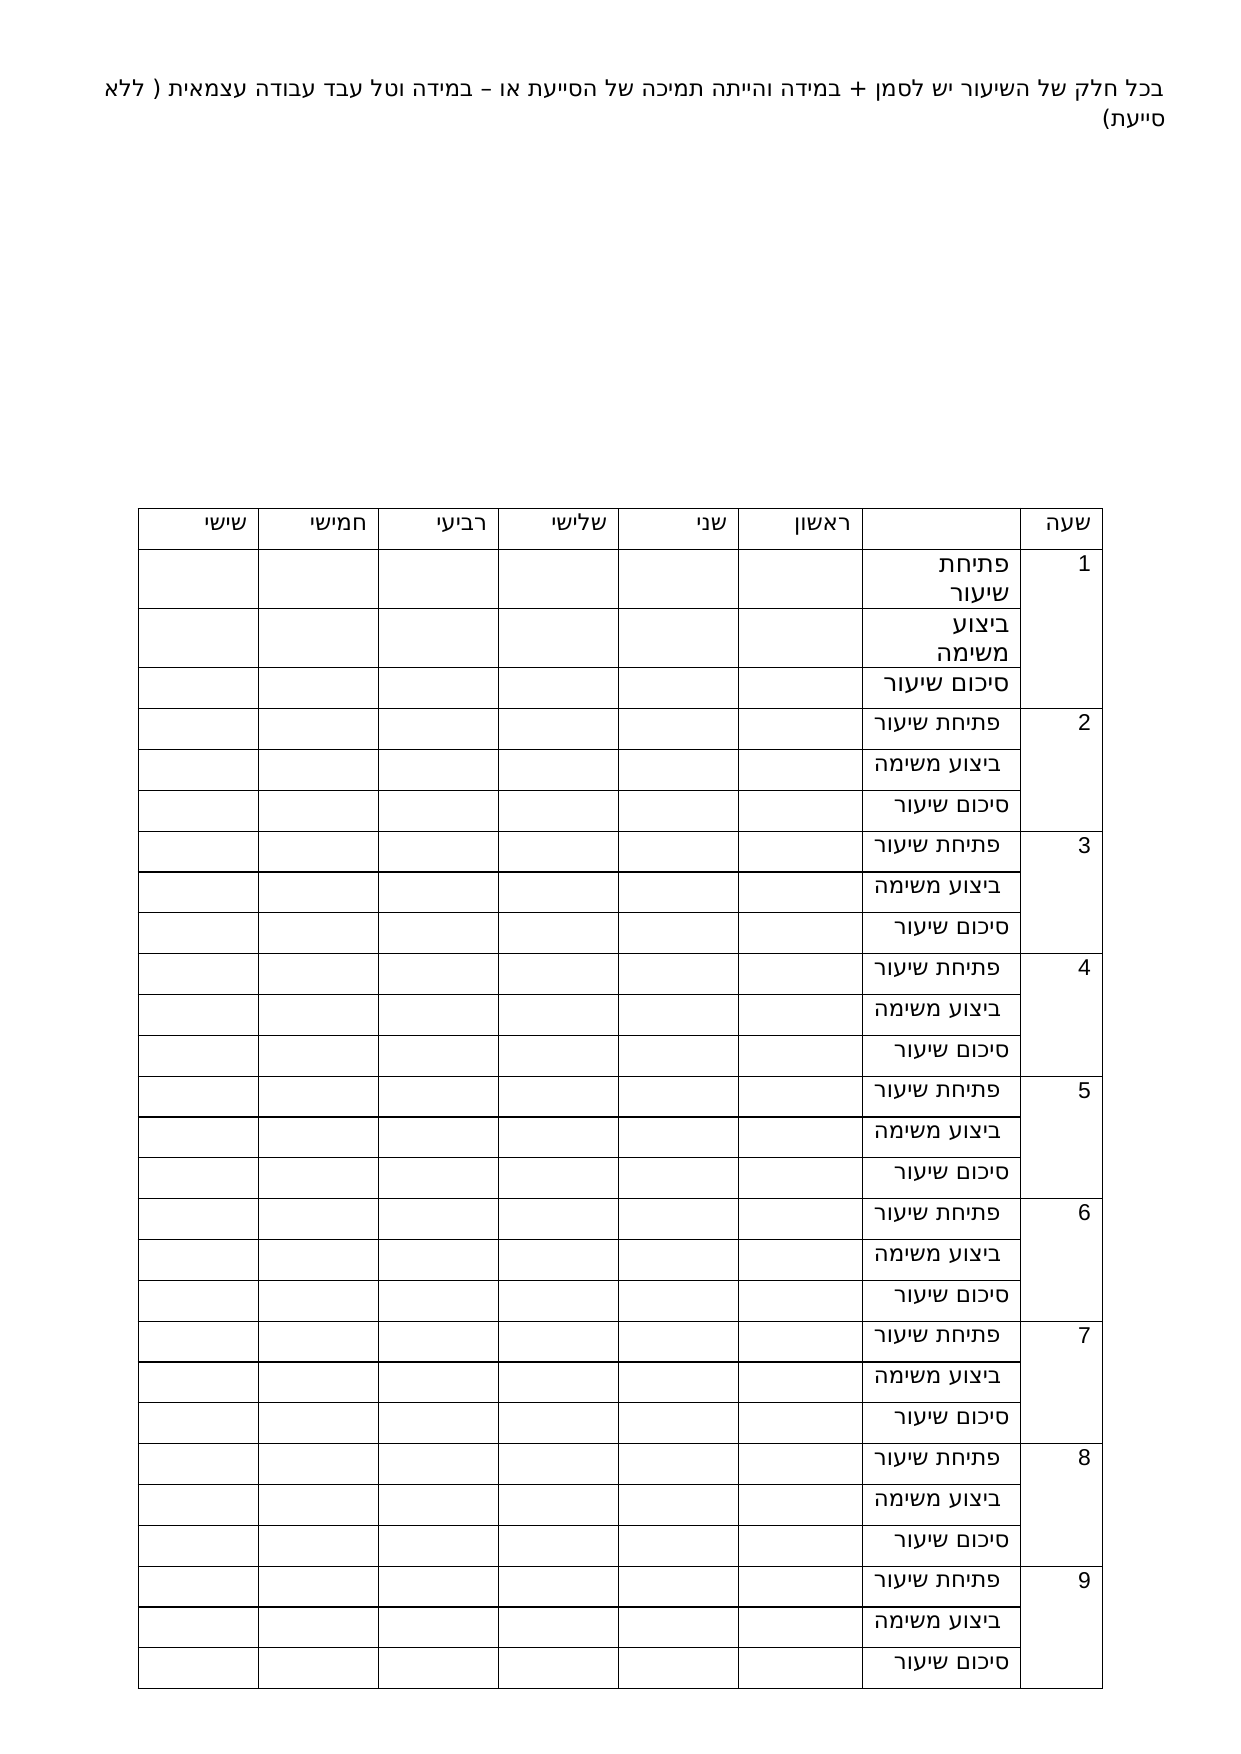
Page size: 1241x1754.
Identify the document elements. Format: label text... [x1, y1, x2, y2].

table_cell [499, 1444, 618, 1484]
table_cell [139, 995, 258, 1035]
table_cell [619, 1648, 738, 1688]
table_header שלישי [499, 509, 618, 548]
table_cell [739, 609, 862, 667]
table_cell [499, 1036, 618, 1076]
table_cell [259, 668, 378, 708]
table_cell [259, 1077, 378, 1116]
table_cell ביצוע משימה [863, 1118, 1020, 1157]
table_cell [499, 1077, 618, 1116]
table_cell [139, 791, 258, 831]
table_cell [259, 1036, 378, 1076]
table_cell פתיחת שיעור [863, 1199, 1020, 1239]
table_cell [379, 1077, 498, 1116]
table_cell [739, 832, 862, 871]
table_cell [259, 1403, 378, 1443]
table_cell [379, 1199, 498, 1239]
table_cell [739, 1036, 862, 1076]
table_cell [379, 609, 498, 667]
table_cell [499, 709, 618, 749]
table_cell סיכום שיעור [863, 1648, 1020, 1688]
table_cell [739, 873, 862, 912]
table_cell [259, 1444, 378, 1484]
table_cell [259, 709, 378, 749]
table_cell [139, 1485, 258, 1525]
table_cell [619, 1077, 738, 1116]
table_cell [259, 1322, 378, 1361]
table_cell [499, 1322, 618, 1361]
table_cell [259, 750, 378, 790]
table_header [863, 509, 1020, 548]
table_cell [259, 954, 378, 994]
table_cell [619, 668, 738, 708]
table_cell [499, 913, 618, 953]
table_cell [739, 550, 862, 608]
table_cell [619, 750, 738, 790]
table_cell [259, 1281, 378, 1321]
table_cell [259, 995, 378, 1035]
table_cell פתיחת שיעור [863, 550, 1020, 608]
table_cell [139, 550, 258, 608]
table_cell [259, 1199, 378, 1239]
table_cell סיכום שיעור [863, 1036, 1020, 1076]
table_cell [619, 913, 738, 953]
table_cell [619, 1199, 738, 1239]
table_header שישי [139, 509, 258, 548]
table_cell [499, 668, 618, 708]
table_cell 4 [1021, 954, 1102, 1076]
table_cell ביצוע משימה [863, 609, 1020, 667]
table_cell [739, 1403, 862, 1443]
table_cell פתיחת שיעור [863, 1077, 1020, 1116]
table_cell [739, 1240, 862, 1280]
table_cell [379, 1118, 498, 1157]
table_cell [499, 1240, 618, 1280]
table_cell [139, 1077, 258, 1116]
table_cell [379, 1036, 498, 1076]
table_cell [499, 873, 618, 912]
table_cell סיכום שיעור [863, 668, 1020, 708]
table_cell 1 [1021, 550, 1102, 708]
table_cell [379, 1444, 498, 1484]
table_cell [619, 1240, 738, 1280]
table_cell סיכום שיעור [863, 1281, 1020, 1321]
table_cell [259, 1158, 378, 1198]
table_cell 2 [1021, 709, 1102, 831]
table_cell [379, 873, 498, 912]
table_cell [139, 1240, 258, 1280]
table_cell [619, 1526, 738, 1566]
table_cell [499, 832, 618, 871]
table_cell [739, 1281, 862, 1321]
table_cell [619, 709, 738, 749]
table_cell ביצוע משימה [863, 1485, 1020, 1525]
table_cell [139, 1403, 258, 1443]
table_cell [139, 1281, 258, 1321]
table_cell [139, 668, 258, 708]
table_cell סיכום שיעור [863, 913, 1020, 953]
table_cell [739, 1118, 862, 1157]
table_cell [739, 1648, 862, 1688]
table_cell פתיחת שיעור [863, 1567, 1020, 1606]
table_cell [379, 550, 498, 608]
table_header שני [619, 509, 738, 548]
table_cell [739, 1322, 862, 1361]
table_cell [259, 550, 378, 608]
table_cell [259, 791, 378, 831]
table_cell [619, 1322, 738, 1361]
table_cell [379, 954, 498, 994]
table_cell [619, 791, 738, 831]
table_cell [739, 1444, 862, 1484]
table_cell [619, 954, 738, 994]
table_cell [379, 913, 498, 953]
table_cell [739, 995, 862, 1035]
table_cell [619, 1281, 738, 1321]
table_cell [139, 709, 258, 749]
table_cell [259, 913, 378, 953]
table_cell [499, 1485, 618, 1525]
table_cell [139, 1567, 258, 1606]
table_cell [259, 1608, 378, 1647]
table_cell [499, 1648, 618, 1688]
table_cell [499, 750, 618, 790]
table_header חמישי [259, 509, 378, 548]
table_cell [139, 1118, 258, 1157]
table_cell פתיחת שיעור [863, 709, 1020, 749]
table_cell [139, 1036, 258, 1076]
table_cell [739, 791, 862, 831]
table_cell [739, 1077, 862, 1116]
table_header שעה [1021, 509, 1102, 548]
table_cell [259, 1485, 378, 1525]
table_cell [139, 873, 258, 912]
table_cell [619, 1403, 738, 1443]
table_cell ביצוע משימה [863, 873, 1020, 912]
table_cell [739, 709, 862, 749]
table_cell [379, 1281, 498, 1321]
table_cell [379, 1322, 498, 1361]
table_cell [379, 709, 498, 749]
table_cell [379, 1363, 498, 1402]
table_cell [739, 668, 862, 708]
table_cell [139, 1363, 258, 1402]
table_cell סיכום שיעור [863, 1403, 1020, 1443]
table_cell [619, 832, 738, 871]
table_cell [499, 1281, 618, 1321]
table_cell [379, 1567, 498, 1606]
table_cell [259, 1648, 378, 1688]
table_cell [739, 1158, 862, 1198]
table_cell [739, 1199, 862, 1239]
table_cell ביצוע משימה [863, 750, 1020, 790]
table_cell [499, 995, 618, 1035]
table_cell [619, 1485, 738, 1525]
table_cell [739, 1363, 862, 1402]
table_cell [739, 913, 862, 953]
table_cell [139, 913, 258, 953]
table_cell [499, 1118, 618, 1157]
table_cell [739, 1567, 862, 1606]
table_cell 3 [1021, 832, 1102, 953]
table_cell 5 [1021, 1077, 1102, 1198]
table_cell [619, 873, 738, 912]
table_cell [619, 995, 738, 1035]
table_cell 9 [1021, 1567, 1102, 1688]
table_cell [379, 750, 498, 790]
table_cell [619, 609, 738, 667]
table_cell [379, 1403, 498, 1443]
table_cell פתיחת שיעור [863, 954, 1020, 994]
table_cell 8 [1021, 1444, 1102, 1566]
table_cell [499, 1363, 618, 1402]
table_header ראשון [739, 509, 862, 548]
table_cell [259, 609, 378, 667]
table_cell [739, 954, 862, 994]
table_cell [259, 832, 378, 871]
table_cell פתיחת שיעור [863, 1444, 1020, 1484]
table_cell [139, 832, 258, 871]
table_cell [499, 1526, 618, 1566]
table_cell פתיחת שיעור [863, 832, 1020, 871]
table_cell [499, 1608, 618, 1647]
table_cell [499, 954, 618, 994]
table_cell [619, 550, 738, 608]
table_header רביעי [379, 509, 498, 548]
table_cell [619, 1608, 738, 1647]
table_cell [499, 1403, 618, 1443]
table_cell [139, 954, 258, 994]
table_cell [139, 1608, 258, 1647]
table_cell ביצוע משימה [863, 1363, 1020, 1402]
table_cell ביצוע משימה [863, 1240, 1020, 1280]
table_cell [259, 1240, 378, 1280]
table_cell [379, 1526, 498, 1566]
table_cell 6 [1021, 1199, 1102, 1321]
table_cell [379, 1648, 498, 1688]
table_cell [139, 1526, 258, 1566]
table_cell [139, 1648, 258, 1688]
table_cell [139, 1444, 258, 1484]
table_cell [379, 668, 498, 708]
table_cell [259, 1118, 378, 1157]
table_cell [259, 873, 378, 912]
table_cell [619, 1036, 738, 1076]
text בכל חלק של השיעור יש לסמן + במידה והייתה תמיכה של הסייעת או – במידה וטל עבד עבודה עצמאית ( ללא סייעת) [75, 75, 1165, 132]
table_cell [499, 1158, 618, 1198]
table_cell [619, 1363, 738, 1402]
table_cell סיכום שיעור [863, 1526, 1020, 1566]
table_cell ביצוע משימה [863, 995, 1020, 1035]
table_cell [379, 1485, 498, 1525]
table_cell [139, 1322, 258, 1361]
table_cell [259, 1567, 378, 1606]
table_cell [499, 550, 618, 608]
table_cell [139, 750, 258, 790]
table_cell [139, 609, 258, 667]
table_cell [379, 832, 498, 871]
table_cell [619, 1567, 738, 1606]
table_cell [259, 1526, 378, 1566]
table_cell ביצוע משימה [863, 1608, 1020, 1647]
table_cell [379, 791, 498, 831]
table_cell [739, 750, 862, 790]
table_cell [259, 1363, 378, 1402]
table_cell [499, 1199, 618, 1239]
table_cell [619, 1118, 738, 1157]
table_cell [499, 1567, 618, 1606]
table_cell [379, 1158, 498, 1198]
table_cell סיכום שיעור [863, 791, 1020, 831]
table_cell 7 [1021, 1322, 1102, 1443]
table_cell [379, 1608, 498, 1647]
table_cell [739, 1526, 862, 1566]
table_cell [139, 1199, 258, 1239]
table_cell [739, 1485, 862, 1525]
table_cell [739, 1608, 862, 1647]
table_cell [499, 609, 618, 667]
table_cell [499, 791, 618, 831]
table_cell סיכום שיעור [863, 1158, 1020, 1198]
table_cell [619, 1444, 738, 1484]
table_cell [379, 1240, 498, 1280]
table_cell [619, 1158, 738, 1198]
table_cell [379, 995, 498, 1035]
table_cell [139, 1158, 258, 1198]
table_cell פתיחת שיעור [863, 1322, 1020, 1361]
